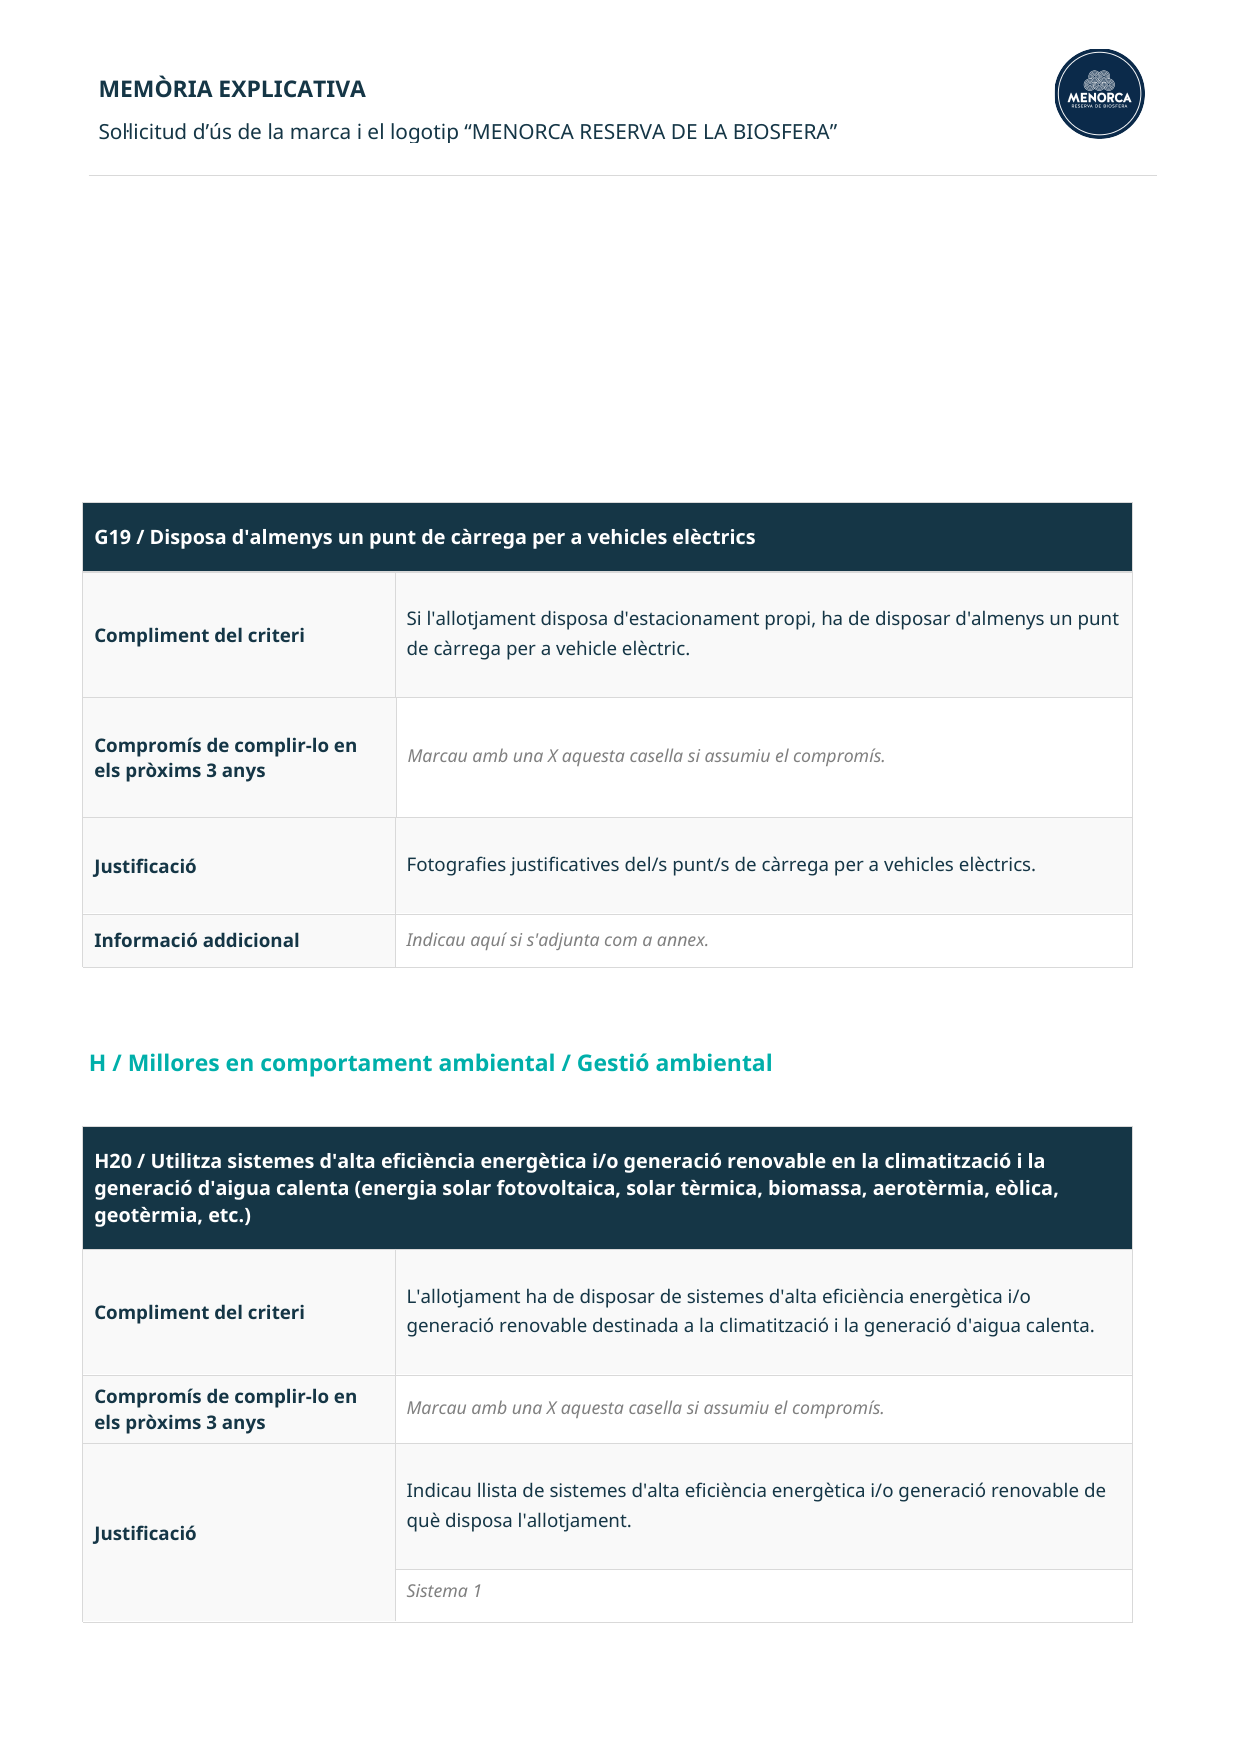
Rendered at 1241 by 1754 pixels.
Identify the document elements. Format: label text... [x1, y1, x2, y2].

table_header H20 / Utilitza sistemes d'alta eficiència energètica i/o generació renovable en la climatització i la generació d'aigua calenta (energia solar fotovoltaica, solar tèrmica, biomassa, aerotèrmia, eòlica, geotèrmia, etc.) [83, 1127, 1132, 1249]
table_cell Compromís de complir-lo en els pròxims 3 anys [83, 1376, 395, 1443]
table_cell Justificació [83, 1444, 395, 1621]
table_cell Justificació [83, 818, 395, 913]
table_header G19 / Disposa d'almenys un punt de càrrega per a vehicles elèctrics [83, 503, 1132, 571]
table_cell Marcau amb una X aquesta casella si assumiu el compromís. [397, 698, 1132, 817]
table_cell Informació addicional [83, 915, 395, 967]
table_cell Indicau aquí si s'adjunta com a annex. [396, 915, 1132, 967]
subtitle H / Millores en comportament ambiental / Gestió ambiental [89, 1046, 1152, 1078]
table_cell Indicau llista de sistemes d'alta eficiència energètica i/o generació renovable de què disposa l'allotjament. [396, 1444, 1132, 1569]
table_cell Compliment del criteri [83, 1250, 395, 1374]
table_cell Marcau amb una X aquesta casella si assumiu el compromís. [396, 1376, 1132, 1443]
picture [1054, 49, 1145, 139]
table_cell Compliment del criteri [83, 573, 395, 697]
table_cell L'allotjament ha de disposar de sistemes d'alta eficiència energètica i/o generació renovable destinada a la climatització i la generació d'aigua calenta. [396, 1250, 1132, 1374]
table_cell Sistema 1 [396, 1570, 1132, 1621]
table_cell Fotografies justificatives del/s punt/s de càrrega per a vehicles elèctrics. [396, 818, 1132, 913]
table_cell Si l'allotjament disposa d'estacionament propi, ha de disposar d'almenys un punt de càrrega per a vehicle elèctric. [396, 573, 1132, 697]
table_cell Compromís de complir-lo en els pròxims 3 anys [83, 698, 396, 817]
